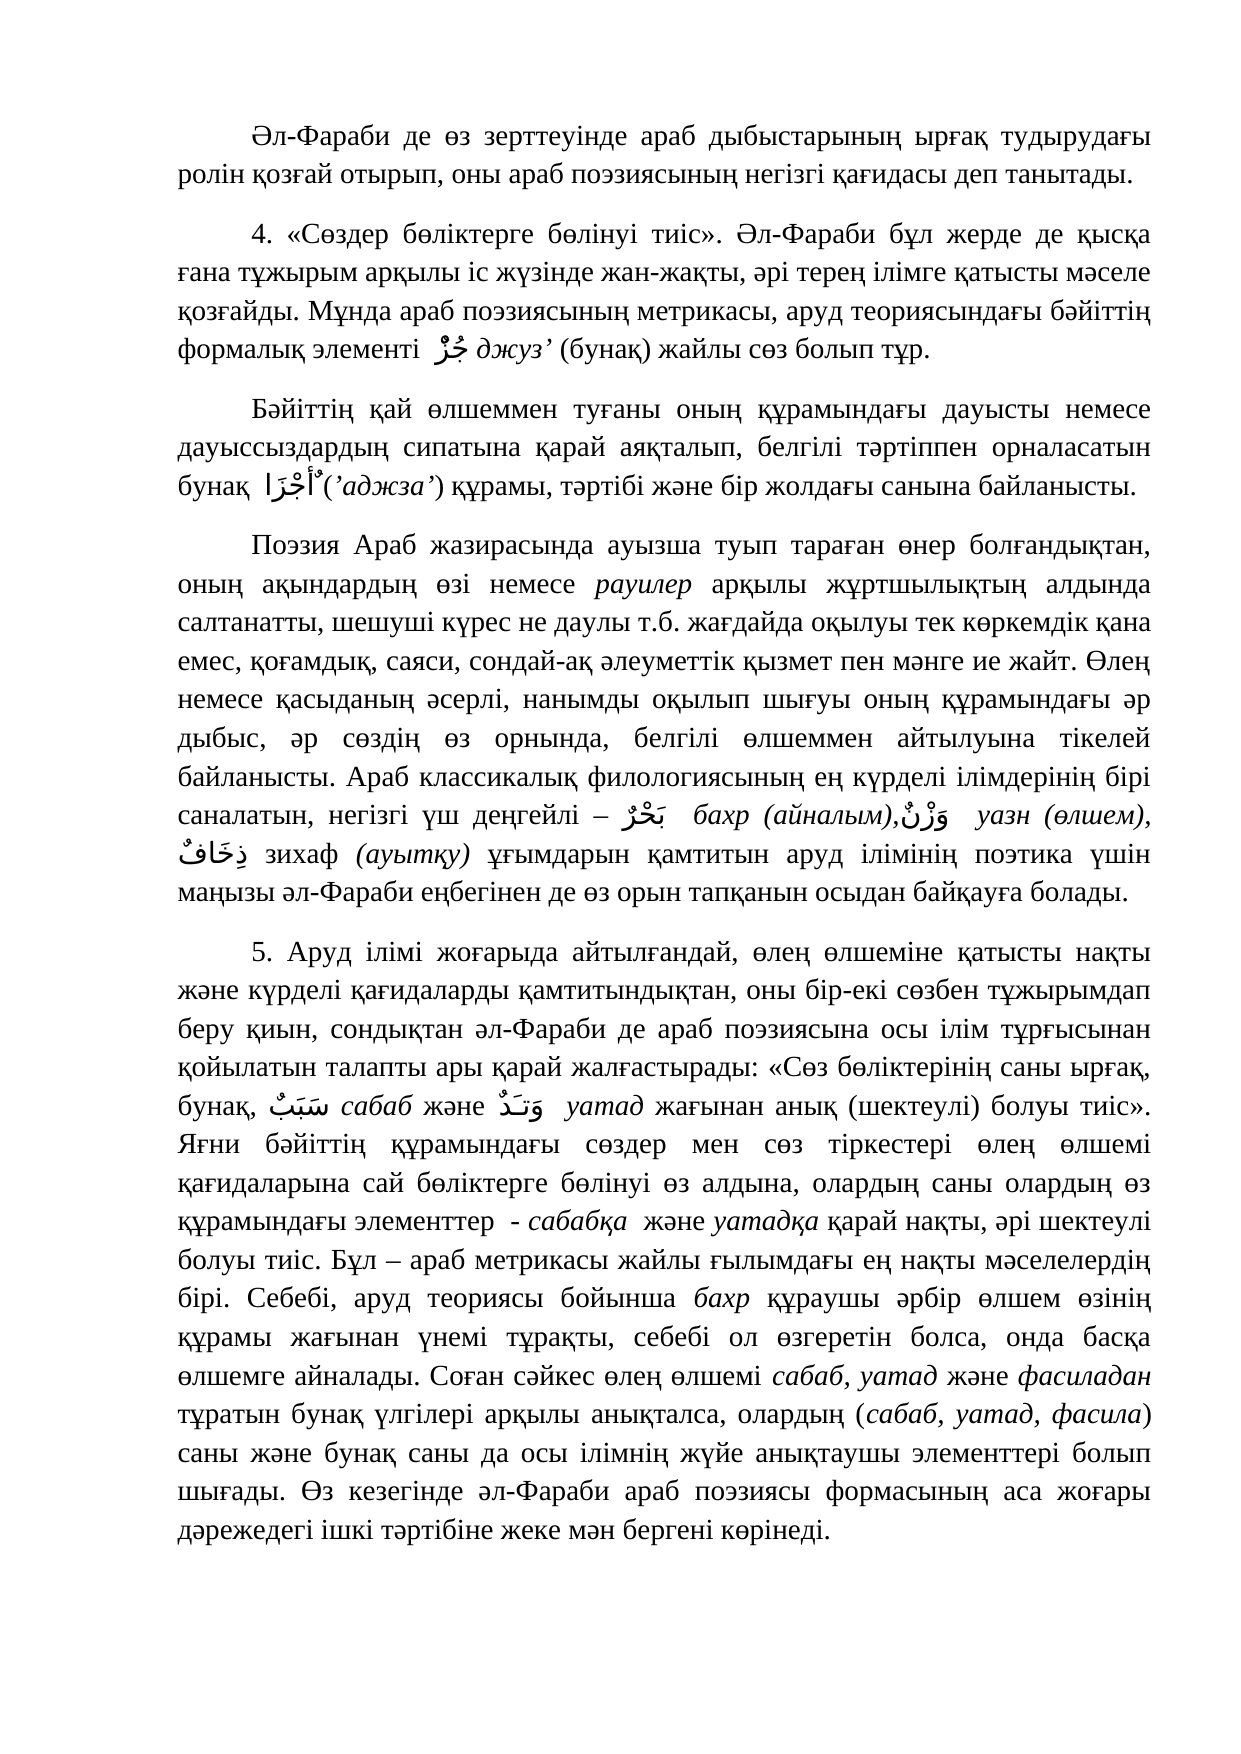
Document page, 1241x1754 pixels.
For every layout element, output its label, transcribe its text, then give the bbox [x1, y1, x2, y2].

text Әл-Фараби де өз зерттеуінде араб дыбыстарының ырғақ тудырудағы ролін қозғай отырып, оны араб поэзиясының негізгі қағидасы деп танытады. [177, 118, 1152, 190]
text Поэзия Араб жазирасында ауызша туып тараған өнер болғандықтан, оның ақындардың өзі немесе рауилер арқылы жұртшылықтың алдында салтанатты, шешуші күрес не даулы т.б. жағдайда оқылуы тек көркемдік қана емес, қоғамдық, саяси, сондай-ақ әлеуметтік қызмет пен мәнге ие жайт. Өлең немесе қасыданың әсерлі, нанымды оқылып шығуы оның құрамындағы әр дыбыс, әр сөздің өз орнында, белгілі өлшеммен айтылуына тікелей байланысты. Араб классикалық филологиясының ең күрделі ілімдерінің бірі саналатын, негізгі үш деңгейлі – بَحْرٌ бахр (айналым),وَزْنٌ уазн (өлшем), ذِخَافٌ зихаф (ауытқу) ұғымдарын қамтитын аруд ілімінің поэтика үшін маңызы әл-Фараби еңбегінен де өз орын тапқанын осыдан байқауға болады. [177, 527, 1152, 908]
text 4. «Сөздер бөліктерге бөлінуі тиіс». Әл-Фараби бұл жерде де қысқа ғана тұжырым арқылы іс жүзінде жан-жақты, әрі терең ілімге қатысты мәселе қозғайды. Мұнда араб поэзиясының метрикасы, аруд теориясындағы бәйіттің формалық элементі جُزٌْ джуз’ (бунақ) жайлы сөз болып тұр. [177, 216, 1152, 365]
text Бәйіттің қай өлшеммен туғаны оның құрамындағы дауысты немесе дауыссыздардың сипатына қарай аяқталып, белгілі тәртіппен орналасатын бунақ أجْزَا ٌ(’аджза’) құрамы, тәртібі және бір жолдағы санына байланысты. [177, 391, 1152, 502]
text 5. Аруд ілімі жоғарыда айтылғандай, өлең өлшеміне қатысты нақты және күрделі қағидаларды қамтитындықтан, оны бір-екі сөзбен тұжырымдап беру қиын, сондықтан әл-Фараби де араб поэзиясына осы ілім тұрғысынан қойылатын талапты ары қарай жалғастырады: «Сөз бөліктерінің саны ырғақ, бунақ, سَبَبٌ сабаб және ٌوَتـَد уатад жағынан анық (шектеулі) болуы тиіс». Яғни бәйіттің құрамындағы сөздер мен сөз тіркестері өлең өлшемі қағидаларына сай бөліктерге бөлінуі өз алдына, олардың саны олардың өз құрамындағы элементтер - сабабқа және уатадқа қарай нақты, әрі шектеулі болуы тиіс. Бұл – араб метрикасы жайлы ғылымдағы ең нақты мәселелердің бірі. Себебі, аруд теориясы бойынша бахр құраушы әрбір өлшем өзінің құрамы жағынан үнемі тұрақты, себебі ол өзгеретін болса, онда басқа өлшемге айналады. Соған сәйкес өлең өлшемі сабаб, уатад және фасиладан тұратын бунақ үлгілері арқылы анықталса, олардың (сабаб, уатад, фасила) саны және бунақ саны да осы ілімнің жүйе анықтаушы элементтері болып шығады. Өз кезегінде әл-Фараби араб поэзиясы формасының аса жоғары дәрежедегі ішкі тәртібіне жеке мән бергені көрінеді. [177, 934, 1152, 1545]
